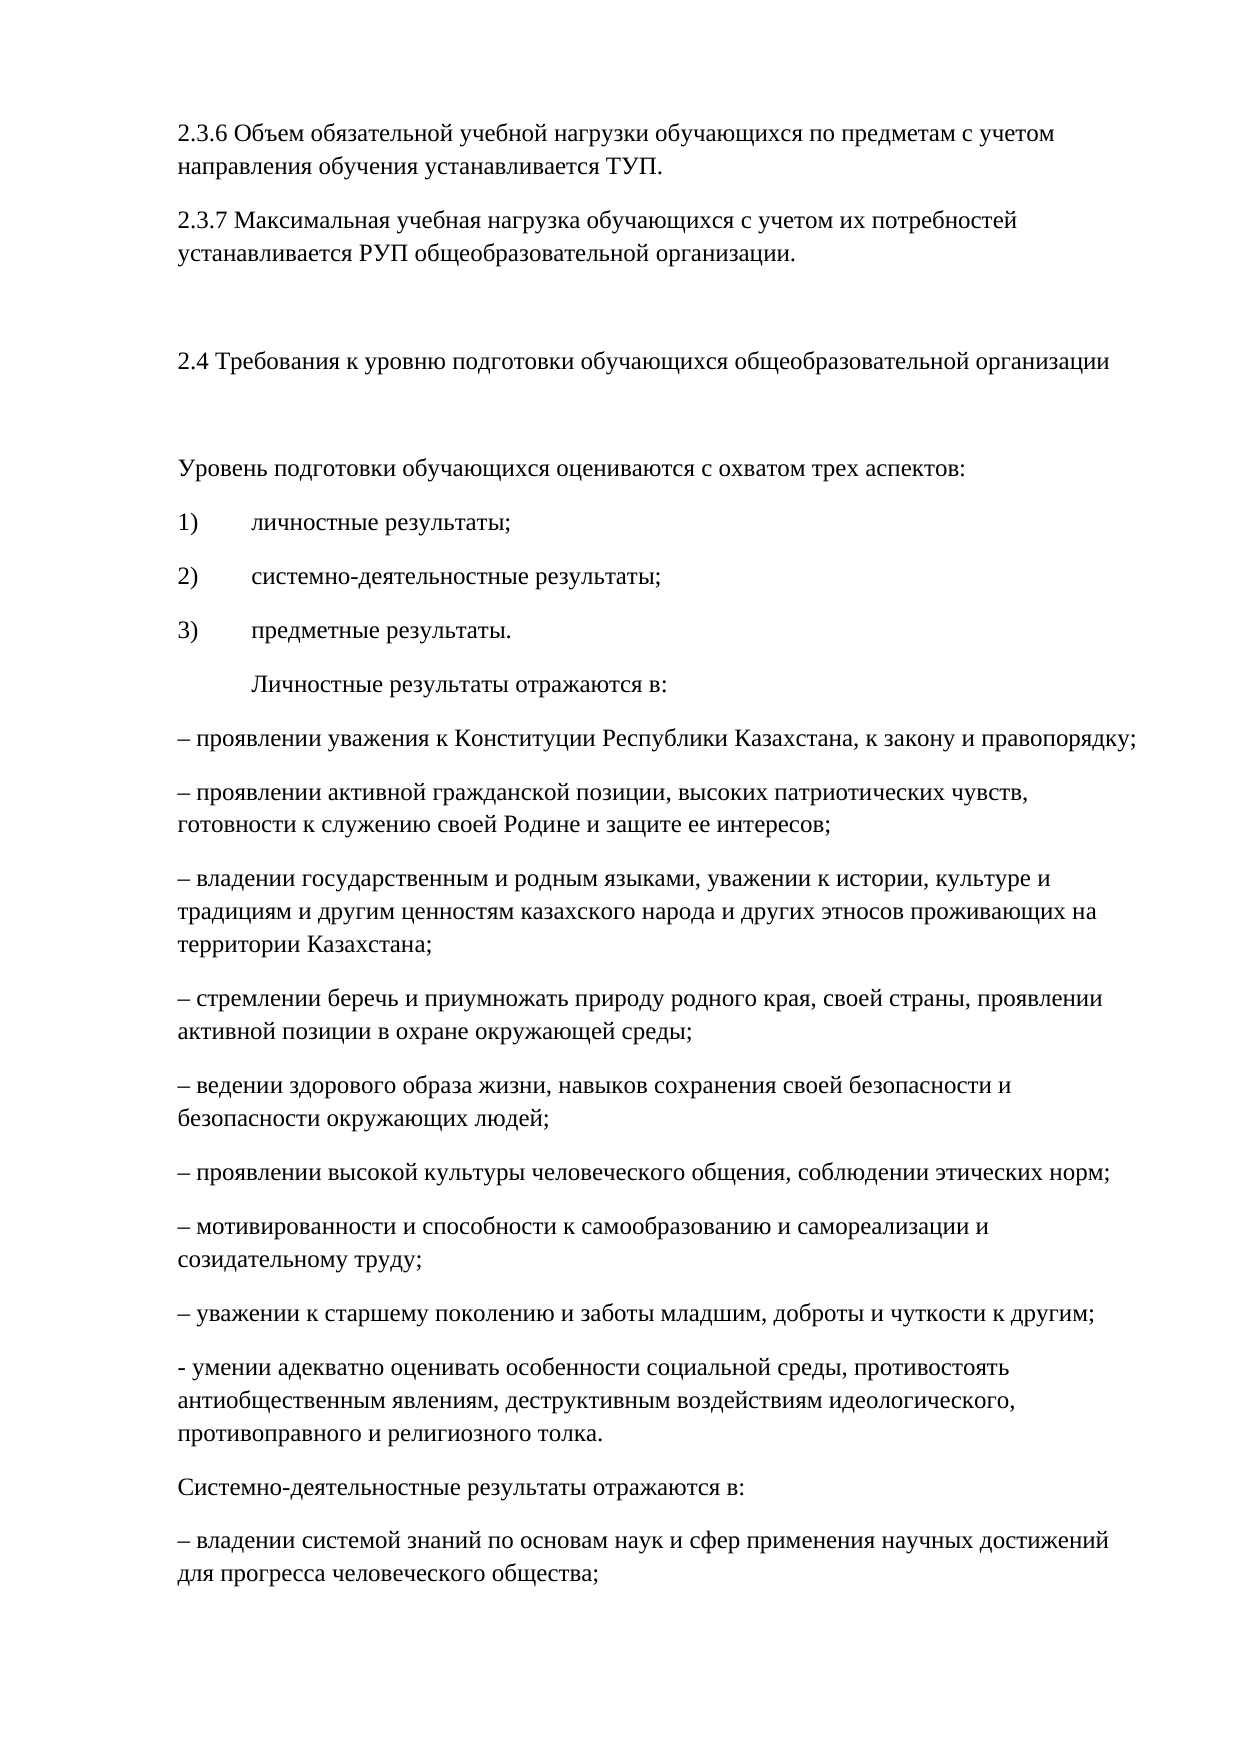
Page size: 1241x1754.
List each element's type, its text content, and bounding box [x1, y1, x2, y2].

text – проявлении уважения к Конституции Республики Казахстана, к закону и правопорядку; [177, 723, 1152, 751]
text 3) предметные результаты. [177, 615, 1152, 644]
text Уровень подготовки обучающихся оцениваются с охватом трех аспектов: [177, 453, 1152, 482]
text – владении системой знаний по основам наук и сфер применения научных достижений для прогресса человеческого общества; [177, 1525, 1152, 1587]
text 2.3.6 Объем обязательной учебной нагрузки обучающихся по предметам с учетом направления обучения устанавливается ТУП. [177, 118, 1152, 180]
text – владении государственным и родным языками, уважении к истории, культуре и традициям и другим ценностям казахского народа и других этносов проживающих на территории Казахстана; [177, 863, 1152, 958]
text Личностные результаты отражаются в: [177, 669, 1152, 698]
text Системно-деятельностные результаты отражаются в: [177, 1472, 1152, 1500]
text - умении адекватно оценивать особенности социальной среды, противостоять антиобщественным явлениям, деструктивным воздействиям идеологического, противоправного и религиозного толка. [177, 1352, 1152, 1446]
text – проявлении активной гражданской позиции, высоких патриотических чувств, готовности к служению своей Родине и защите ее интересов; [177, 777, 1152, 838]
text – стремлении беречь и приумножать природу родного края, своей страны, проявлении активной позиции в охране окружающей среды; [177, 983, 1152, 1045]
text – мотивированности и способности к самообразованию и самореализации и созидательному труду; [177, 1211, 1152, 1273]
text – проявлении высокой культуры человеческого общения, соблюдении этических норм; [177, 1157, 1152, 1186]
text 1) личностные результаты; [177, 507, 1152, 536]
text 2.3.7 Максимальная учебная нагрузка обучающихся с учетом их потребностей устанавливается РУП общеобразовательной организации. [177, 205, 1152, 267]
text – уважении к старшему поколению и заботы младшим, доброты и чуткости к другим; [177, 1298, 1152, 1327]
text 2.4 Требования к уровню подготовки обучающихся общеобразовательной организации [177, 346, 1152, 374]
text – ведении здорового образа жизни, навыков сохранения своей безопасности и безопасности окружающих людей; [177, 1070, 1152, 1132]
text 2) системно-деятельностные результаты; [177, 561, 1152, 590]
